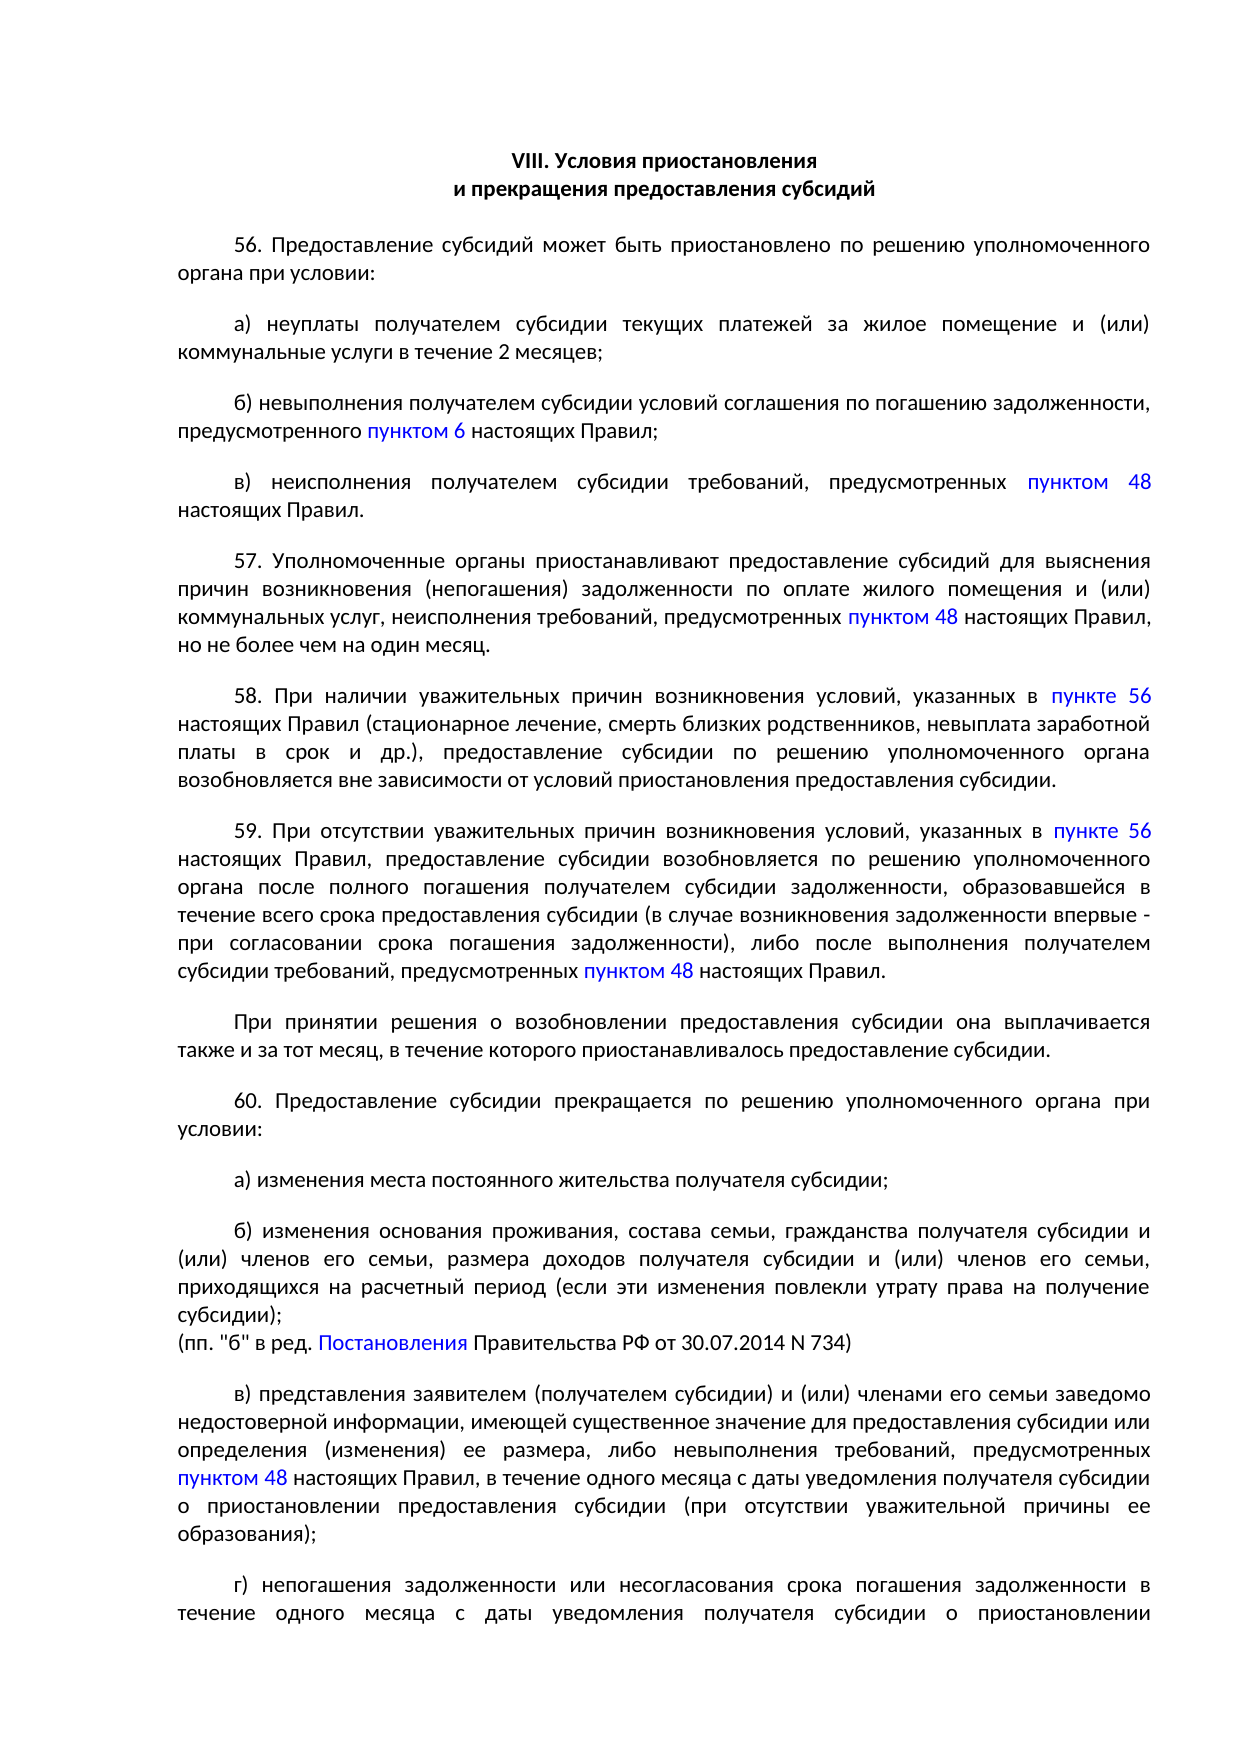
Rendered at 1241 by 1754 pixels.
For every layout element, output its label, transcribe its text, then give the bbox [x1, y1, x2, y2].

text 56. Предоставление субсидий может быть приостановлено по решению уполномоченного органа при условии: [177, 230, 1152, 286]
title VIII. Условия приостановления [177, 146, 1152, 174]
text а) изменения места постоянного жительства получателя субсидии; [177, 1165, 1152, 1193]
text в) представления заявителем (получателем субсидии) и (или) членами его семьи заведомо недостоверной информации, имеющей существенное значение для предоставления субсидии или определения (изменения) ее размера, либо невыполнения требований, предусмотренных пунктом 48 настоящих Правил, в течение одного месяца с даты уведомления получателя субсидии о приостановлении предоставления субсидии (при отсутствии уважительной причины ее образования); [177, 1379, 1152, 1547]
text 59. При отсутствии уважительных причин возникновения условий, указанных в пункте 56 настоящих Правил, предоставление субсидии возобновляется по решению уполномоченного органа после полного погашения получателем субсидии задолженности, образовавшейся в течение всего срока предоставления субсидии (в случае возникновения задолженности впервые - при согласовании срока погашения задолженности), либо после выполнения получателем субсидии требований, предусмотренных пунктом 48 настоящих Правил. [177, 816, 1152, 984]
text а) неуплаты получателем субсидии текущих платежей за жилое помещение и (или) коммунальные услуги в течение 2 месяцев; [177, 309, 1152, 365]
text При принятии решения о возобновлении предоставления субсидии она выплачивается также и за тот месяц, в течение которого приостанавливалось предоставление субсидии. [177, 1007, 1152, 1063]
text 57. Уполномоченные органы приостанавливают предоставление субсидий для выяснения причин возникновения (непогашения) задолженности по оплате жилого помещения и (или) коммунальных услуг, неисполнения требований, предусмотренных пунктом 48 настоящих Правил, но не более чем на один месяц. [177, 546, 1152, 658]
text 58. При наличии уважительных причин возникновения условий, указанных в пункте 56 настоящих Правил (стационарное лечение, смерть близких родственников, невыплата заработной платы в срок и др.), предоставление субсидии по решению уполномоченного органа возобновляется вне зависимости от условий приостановления предоставления субсидии. [177, 681, 1152, 793]
text б) невыполнения получателем субсидии условий соглашения по погашению задолженности, предусмотренного пунктом 6 настоящих Правил; [177, 388, 1152, 444]
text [177, 1570, 1152, 1626]
text (пп. "б" в ред. Постановления Правительства РФ от 30.07.2014 N 734) [177, 1328, 1152, 1356]
text б) изменения основания проживания, состава семьи, гражданства получателя субсидии и (или) членов его семьи, размера доходов получателя субсидии и (или) членов его семьи, приходящихся на расчетный период (если эти изменения повлекли утрату права на получение субсидии); [177, 1216, 1152, 1328]
text 60. Предоставление субсидии прекращается по решению уполномоченного органа при условии: [177, 1086, 1152, 1142]
text в) неисполнения получателем субсидии требований, предусмотренных пунктом 48 настоящих Правил. [177, 467, 1152, 523]
title и прекращения предоставления субсидий [177, 174, 1152, 202]
